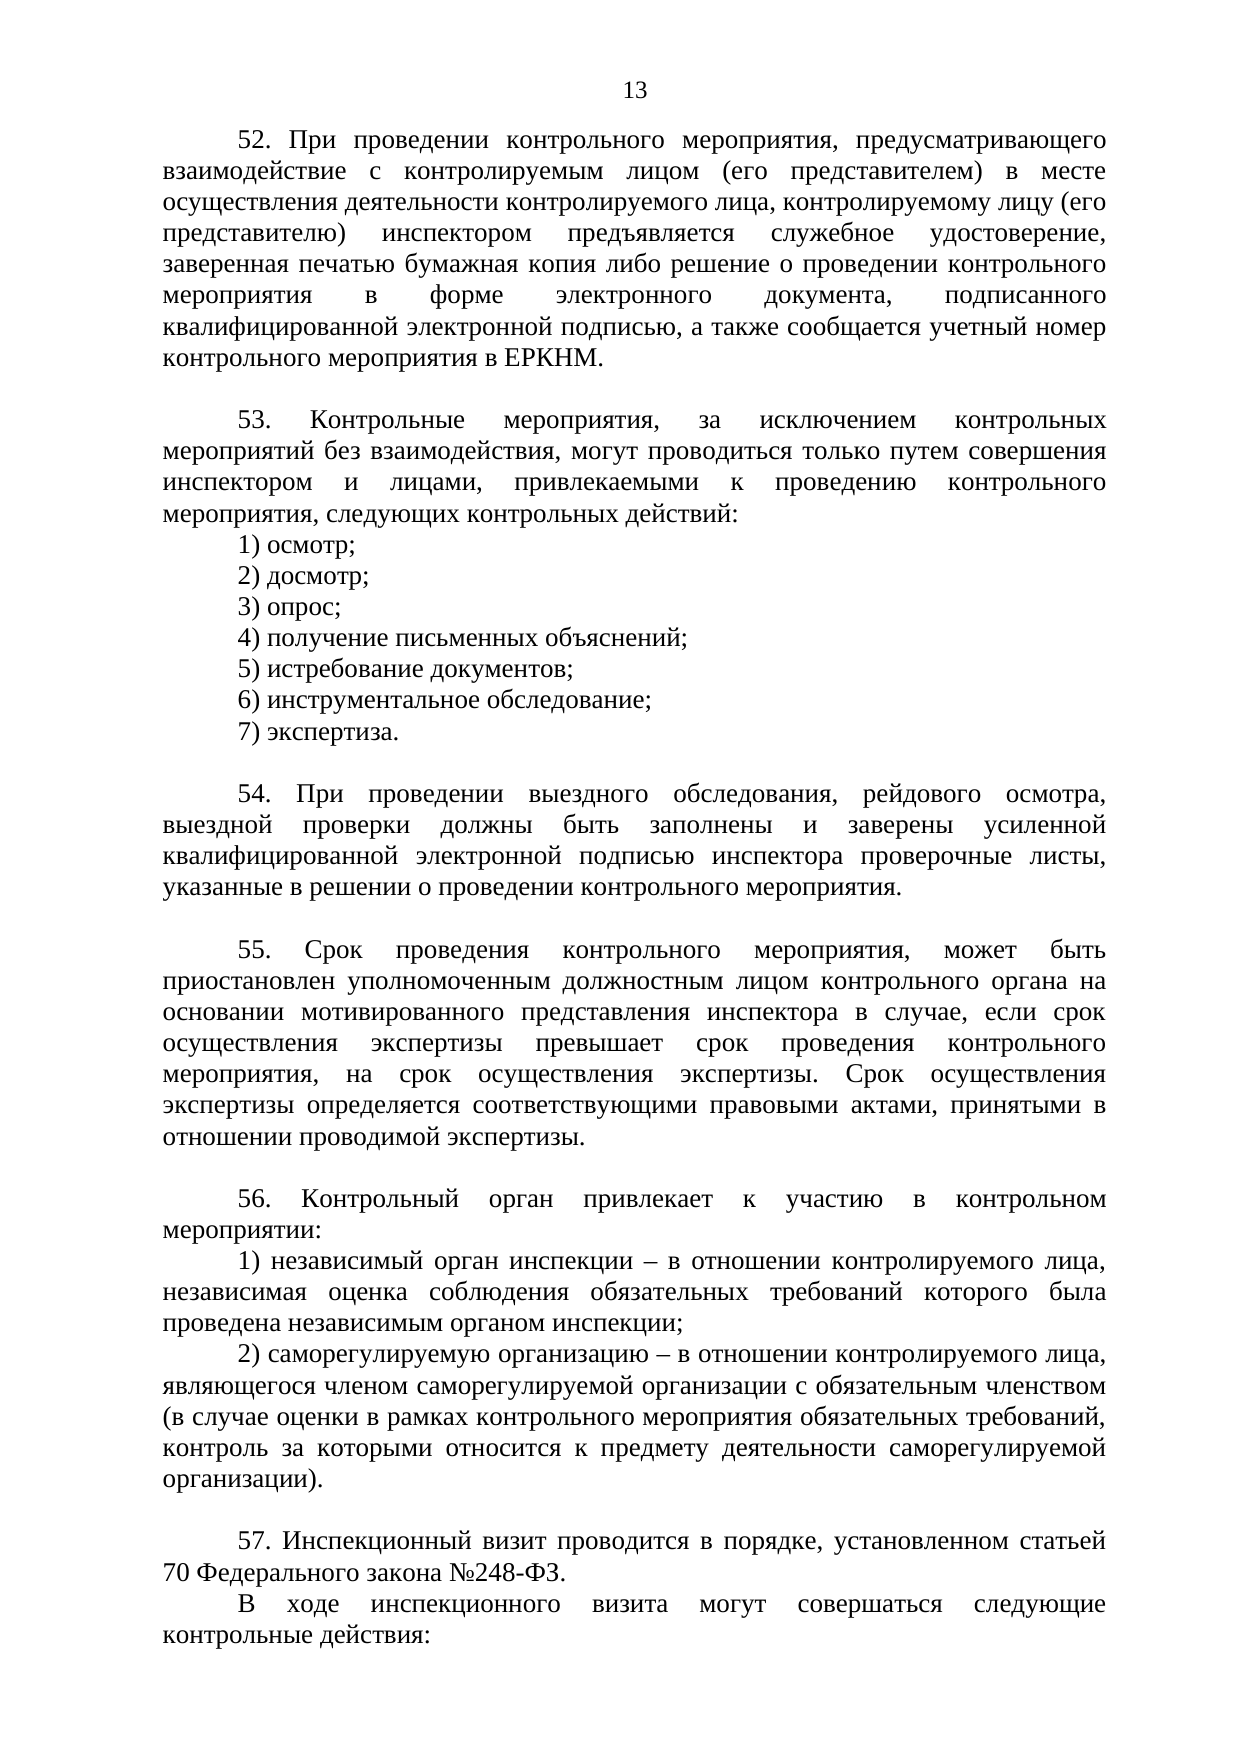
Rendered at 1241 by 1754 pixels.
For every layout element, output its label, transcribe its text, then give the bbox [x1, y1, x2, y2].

text 54. При проведении выездного обследования, рейдового осмотра, выездной проверки должны быть заполнены и заверены усиленной квалифицированной электронной подписью инспектора проверочные листы, указанные в решении о проведении контрольного мероприятия. [162, 777, 1107, 902]
text 52. При проведении контрольного мероприятия, предусматривающего взаимодействие с контролируемым лицом (его представителем) в месте осуществления деятельности контролируемого лица, контролируемому лицу (его представителю) инспектором предъявляется служебное удостоверение, заверенная печатью бумажная копия либо решение о проведении контрольного мероприятия в форме электронного документа, подписанного квалифицированной электронной подписью, а также сообщается учетный номер контрольного мероприятия в ЕРКНМ. [162, 123, 1107, 372]
text 3) опрос; [162, 590, 1107, 621]
text В ходе инспекционного визита могут совершаться следующие контрольные действия: [162, 1587, 1107, 1649]
text 2) саморегулируемую организацию – в отношении контролируемого лица, являющегося членом саморегулируемой организации с обязательным членством (в случае оценки в рамках контрольного мероприятия обязательных требований, контроль за которыми относится к предмету деятельности саморегулируемой организации). [162, 1338, 1107, 1493]
text 1) независимый орган инспекции – в отношении контролируемого лица, независимая оценка соблюдения обязательных требований которого была проведена независимым органом инспекции; [162, 1244, 1107, 1338]
text 7) экспертиза. [162, 715, 1107, 746]
text 6) инструментальное обследование; [162, 683, 1107, 715]
text 1) осмотр; [162, 528, 1107, 559]
text 57. Инспекционный визит проводится в порядке, установленном статьей 70 Федерального закона №248-ФЗ. [162, 1524, 1107, 1587]
text 56. Контрольный орган привлекает к участию в контрольном мероприятии: [162, 1182, 1107, 1244]
text 5) истребование документов; [162, 652, 1107, 683]
text 55. Срок проведения контрольного мероприятия, может быть приостановлен уполномоченным должностным лицом контрольного органа на основании мотивированного представления инспектора в случае, если срок осуществления экспертизы превышает срок проведения контрольного мероприятия, на срок осуществления экспертизы. Срок осуществления экспертизы определяется соответствующими правовыми актами, принятыми в отношении проводимой экспертизы. [162, 933, 1107, 1151]
text 2) досмотр; [162, 559, 1107, 590]
text 4) получение письменных объяснений; [162, 621, 1107, 652]
text 53. Контрольные мероприятия, за исключением контрольных мероприятий без взаимодействия, могут проводиться только путем совершения инспектором и лицами, привлекаемыми к проведению контрольного мероприятия, следующих контрольных действий: [162, 403, 1107, 528]
